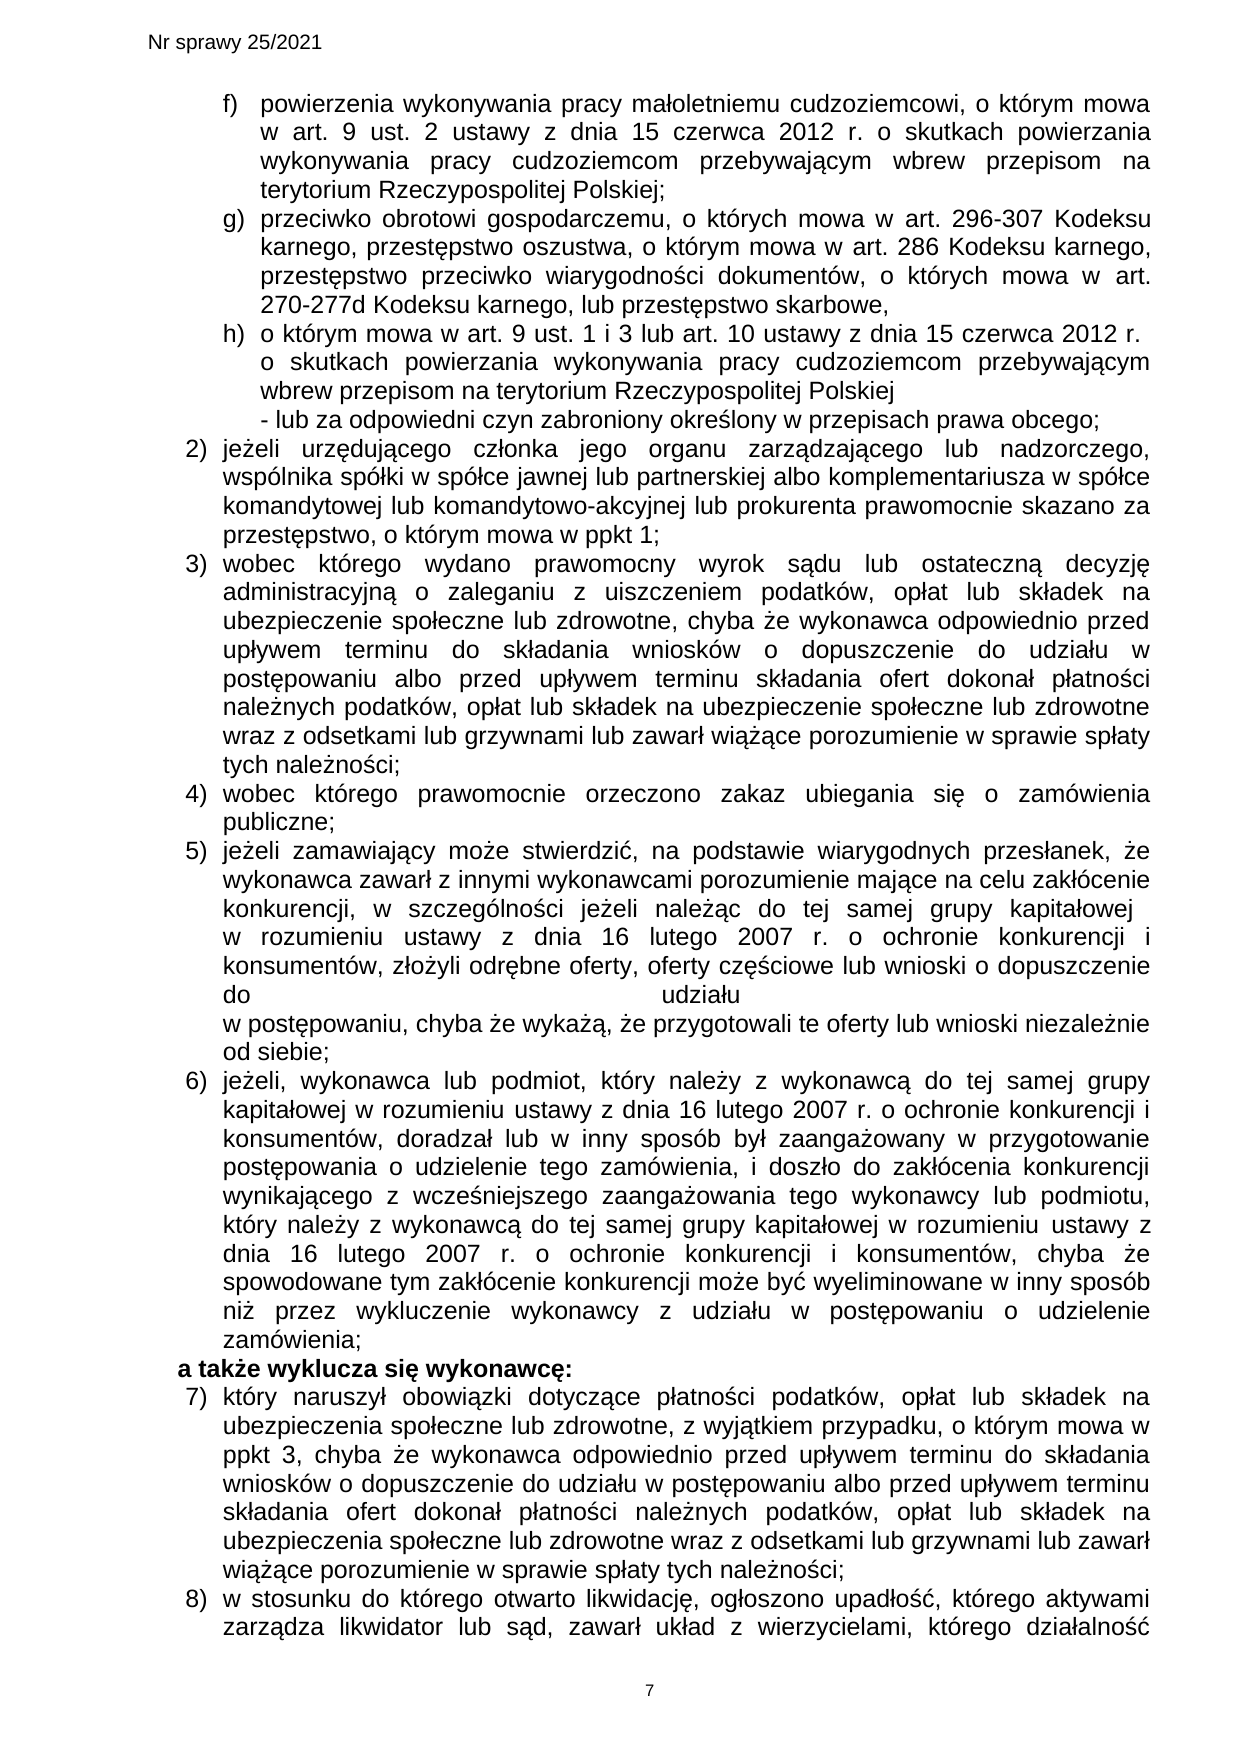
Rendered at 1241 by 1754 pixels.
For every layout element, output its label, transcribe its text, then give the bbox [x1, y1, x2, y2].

list a także wyklucza się wykonawcę: [177, 1354, 1152, 1382]
list jeżeli urzędującego członka jego organu zarządzającego lub nadzorczego, wspólnika spółki w spółce jawnej lub partnerskiej albo komplementariusza w spółce komandytowej lub komandytowo-akcyjnej lub prokurenta prawomocnie skazano za przestępstwo, o którym mowa w ppkt 1; [185, 434, 1152, 549]
list wobec którego prawomocnie orzeczono zakaz ubiegania się o zamówienia publiczne; [185, 779, 1152, 836]
list wobec którego wydano prawomocny wyrok sądu lub ostateczną decyzję administracyjną o zaleganiu z uiszczeniem podatków, opłat lub składek na ubezpieczenie społeczne lub zdrowotne, chyba że wykonawca odpowiednio przed upływem terminu do składania wniosków o dopuszczenie do udziału w postępowaniu albo przed upływem terminu składania ofert dokonał płatności należnych podatków, opłat lub składek na ubezpieczenie społeczne lub zdrowotne wraz z odsetkami lub grzywnami lub zawarł wiążące porozumienie w sprawie spłaty tych należności; [185, 549, 1152, 779]
list jeżeli, wykonawca lub podmiot, który należy z wykonawcą do tej samej grupy kapitałowej w rozumieniu ustawy z dnia 16 lutego 2007 r. o ochronie konkurencji i konsumentów, doradzał lub w inny sposób był zaangażowany w przygotowanie postępowania o udzielenie tego zamówienia, i doszło do zakłócenia konkurencji wynikającego z wcześniejszego zaangażowania tego wykonawcy lub podmiotu, który należy z wykonawcą do tej samej grupy kapitałowej w rozumieniu ustawy z dnia 16 lutego 2007 r. o ochronie konkurencji i konsumentów, chyba że spowodowane tym zakłócenie konkurencji może być wyeliminowane w inny sposób niż przez wykluczenie wykonawcy z udziału w postępowaniu o udzielenie zamówienia; [185, 1066, 1152, 1354]
list który naruszył obowiązki dotyczące płatności podatków, opłat lub składek na ubezpieczenia społeczne lub zdrowotne, z wyjątkiem przypadku, o którym mowa w ppkt 3, chyba że wykonawca odpowiednio przed upływem terminu do składania wniosków o dopuszczenie do udziału w postępowaniu albo przed upływem terminu składania ofert dokonał płatności należnych podatków, opłat lub składek na ubezpieczenia społeczne lub zdrowotne wraz z odsetkami lub grzywnami lub zawarł wiążące porozumienie w sprawie spłaty tych należności; [185, 1382, 1152, 1584]
list o którym mowa w art. 9 ust. 1 i 3 lub art. 10 ustawy z dnia 15 czerwca 2012 r. o skutkach powierzania wykonywania pracy cudzoziemcom przebywającym wbrew przepisom na terytorium Rzeczypospolitej Polskiej [223, 319, 1152, 405]
list - lub za odpowiedni czyn zabroniony określony w przepisach prawa obcego; [260, 405, 1152, 434]
list przeciwko obrotowi gospodarczemu, o których mowa w art. 296-307 Kodeksu karnego, przestępstwo oszustwa, o którym mowa w art. 286 Kodeksu karnego, przestępstwo przeciwko wiarygodności dokumentów, o których mowa w art. 270-277d Kodeksu karnego, lub przestępstwo skarbowe, [223, 204, 1152, 319]
list powierzenia wykonywania pracy małoletniemu cudzoziemcowi, o którym mowa w art. 9 ust. 2 ustawy z dnia 15 czerwca 2012 r. o skutkach powierzania wykonywania pracy cudzoziemcom przebywającym wbrew przepisom na terytorium Rzeczypospolitej Polskiej; [223, 89, 1152, 204]
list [185, 1584, 1152, 1641]
list jeżeli zamawiający może stwierdzić, na podstawie wiarygodnych przesłanek, że wykonawca zawarł z innymi wykonawcami porozumienie mające na celu zakłócenie konkurencji, w szczególności jeżeli należąc do tej samej grupy kapitałowej w rozumieniu ustawy z dnia 16 lutego 2007 r. o ochronie konkurencji i konsumentów, złożyli odrębne oferty, oferty częściowe lub wnioski o dopuszczenie do udziału w postępowaniu, chyba że wykażą, że przygotowali te oferty lub wnioski niezależnie od siebie; [185, 836, 1152, 1066]
